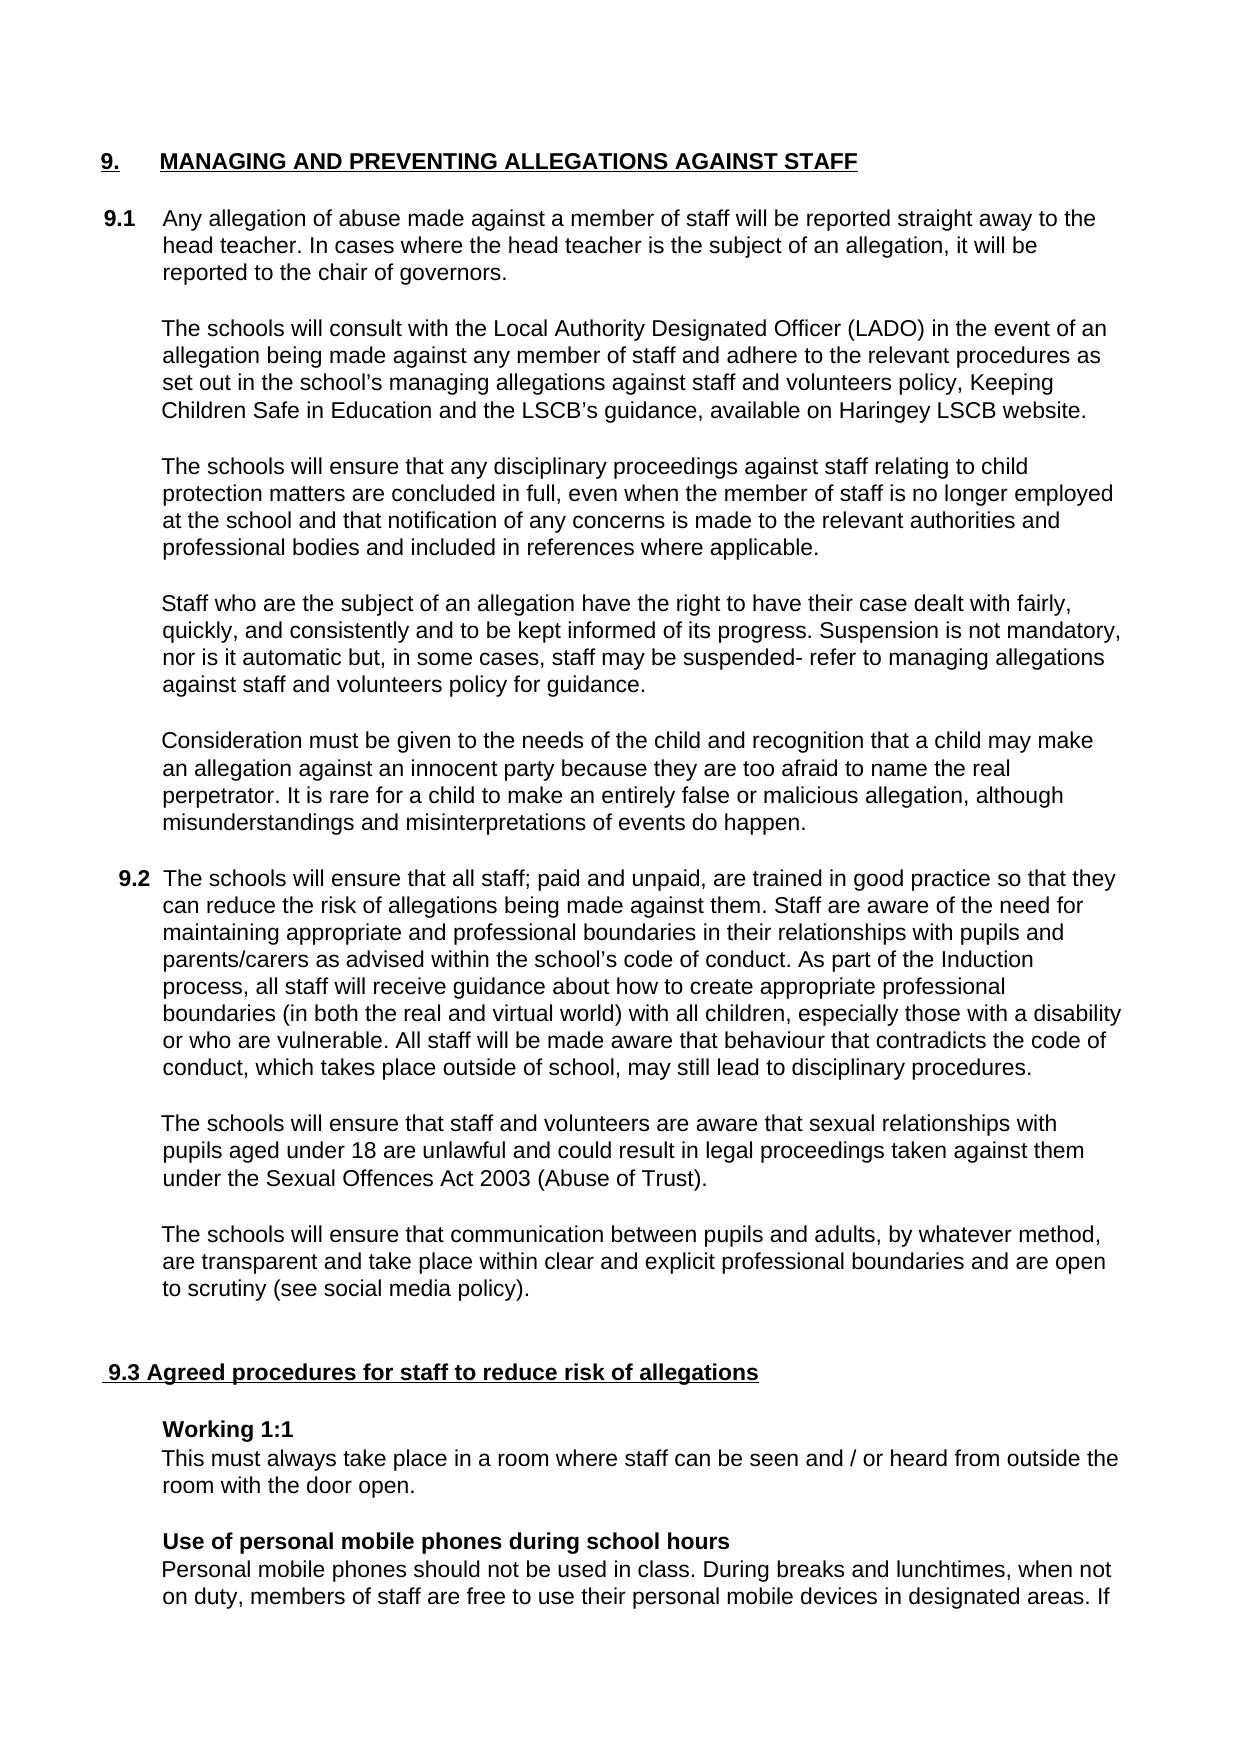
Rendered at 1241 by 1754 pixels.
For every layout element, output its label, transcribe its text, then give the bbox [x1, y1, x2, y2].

subtitle 9. MANAGING AND PREVENTING ALLEGATIONS AGAINST STAFF [74, 148, 1139, 174]
text 9.1 Any allegation of abuse made against a member of staff will be reported straight away to the head teacher. In cases where the head teacher is the subject of an allegation, it will be reported to the chair of governors. [103, 205, 1123, 285]
text The schools will consult with the Local Authority Designated Officer (LADO) in the event of an allegation being made against any member of staff and adhere to the relevant procedures as set out in the school’s managing allegations against staff and volunteers policy, Keeping [161, 315, 1123, 396]
text Consideration must be given to the needs of the child and recognition that a child may make an allegation against an innocent party because they are too afraid to name the real perpetrator. It is rare for a child to make an entirely false or malicious allegation, although misunderstandings and misinterpretations of events do happen. [161, 727, 1123, 835]
text Children Safe in Education and the LSCB’s guidance, available on Haringey LSCB website. [161, 397, 1123, 423]
text The schools will ensure that any disciplinary proceedings against staff relating to child protection matters are concluded in full, even when the member of staff is no longer employed at the school and that notification of any concerns is made to the relevant authorities and professional bodies and included in references where applicable. [161, 453, 1123, 561]
text Working 1:1 [162, 1416, 1139, 1442]
text Use of personal mobile phones during school hours [162, 1528, 1139, 1554]
subtitle 9.3 Agreed procedures for staff to reduce risk of allegations [102, 1359, 1139, 1386]
text This must always take place in a room where staff can be seen and / or heard from outside the room with the door open. [161, 1444, 1123, 1498]
text The schools will ensure that staff and volunteers are aware that sexual relationships with pupils aged under 18 are unlawful and could result in legal proceedings taken against them under the Sexual Offences Act 2003 (Abuse of Trust). [103, 1110, 1123, 1191]
text 9.2 The schools will ensure that all staff; paid and unpaid, are trained in good practice so that they can reduce the risk of allegations being made against them. Staff are aware of the need for maintaining appropriate and professional boundaries in their relationships with pupils and parents/carers as advised within the school’s code of conduct. As part of the Induction process, all staff will receive guidance about how to create appropriate professional boundaries (in both the real and virtual world) with all children, especially those with a disability or who are vulnerable. All staff will be made aware that behaviour that contradicts the code of conduct, which takes place outside of school, may still lead to disciplinary procedures. [118, 865, 1123, 1081]
text Staff who are the subject of an allegation have the right to have their case dealt with fairly, quickly, and consistently and to be kept informed of its progress. Suspension is not mandatory, nor is it automatic but, in some cases, staff may be suspended- refer to managing allegations against staff and volunteers policy for guidance. [161, 590, 1123, 698]
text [161, 1556, 1123, 1610]
text The schools will ensure that communication between pupils and adults, by whatever method, are transparent and take place within clear and explicit professional boundaries and are open to scrutiny (see social media policy). [161, 1221, 1123, 1301]
